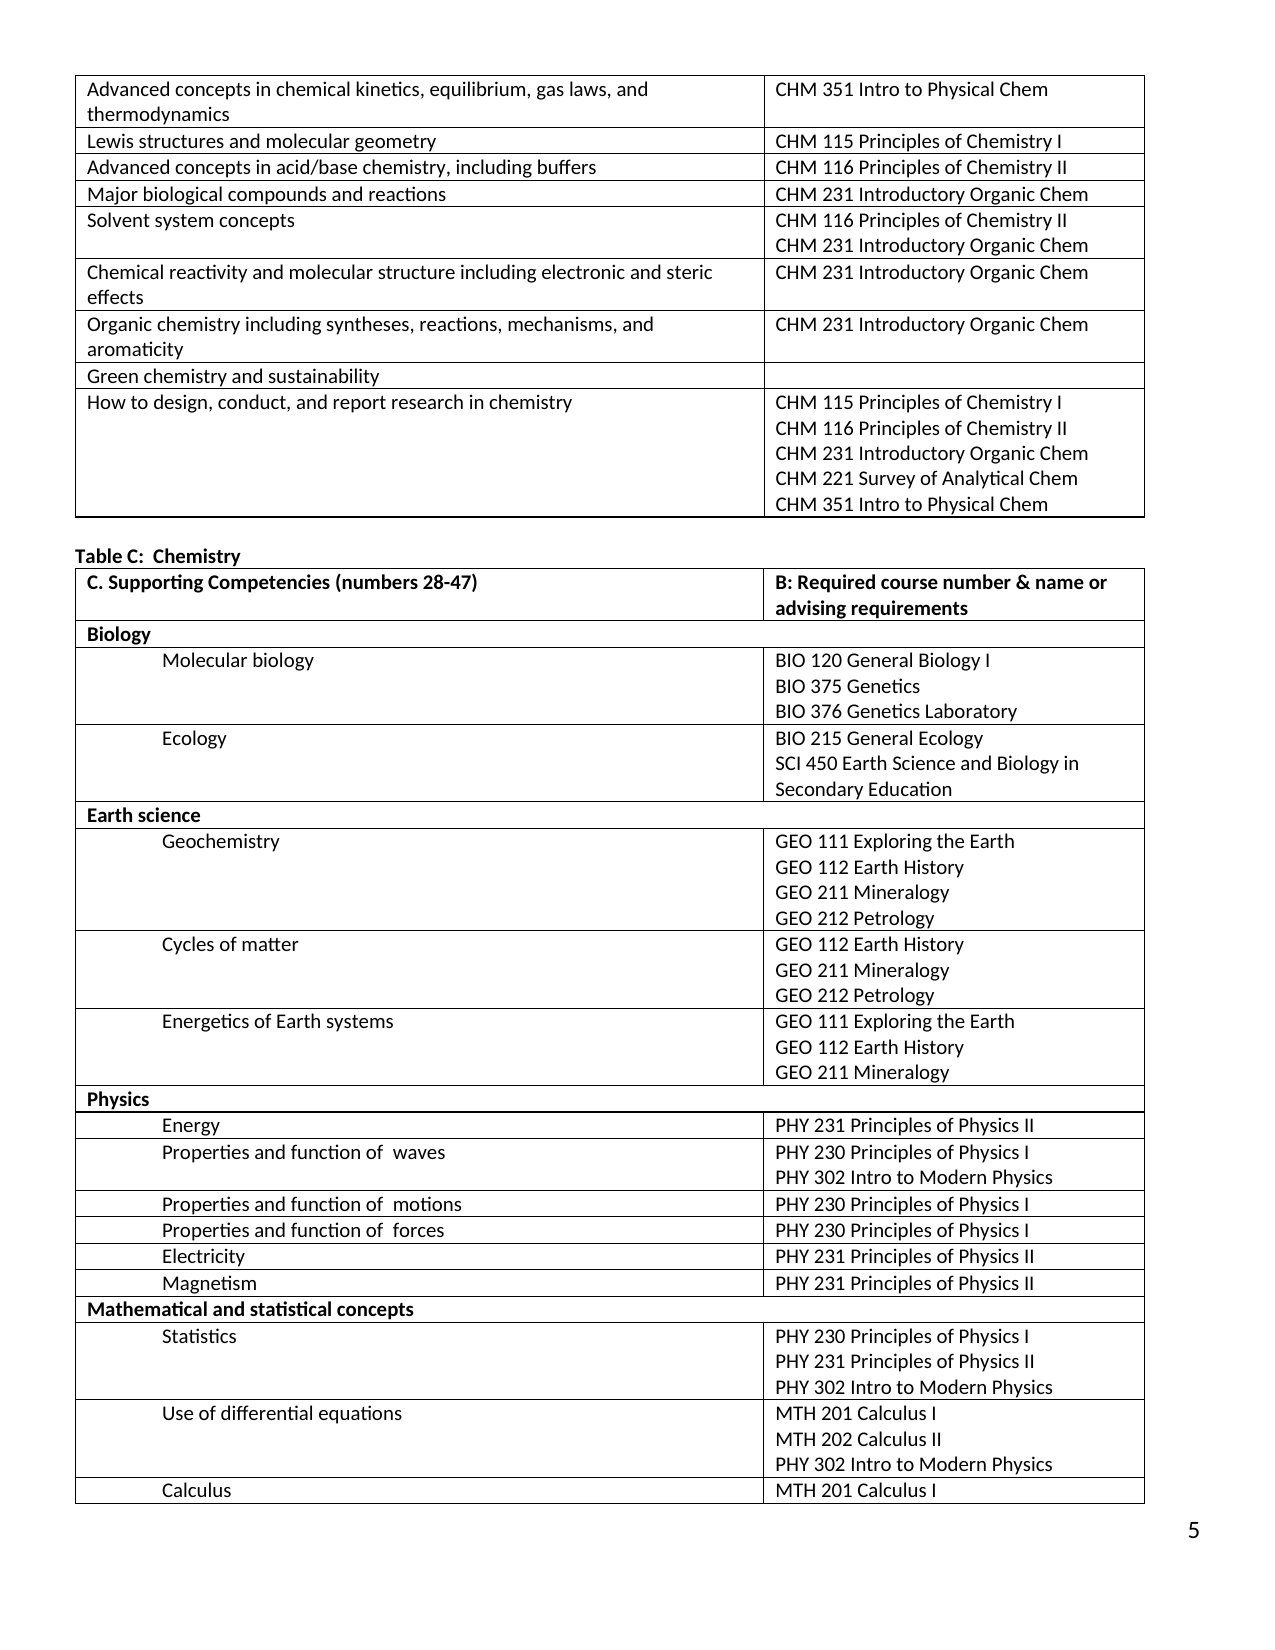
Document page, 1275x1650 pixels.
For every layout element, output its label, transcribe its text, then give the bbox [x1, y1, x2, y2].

table_cell Ecology [76, 725, 763, 801]
table_cell Use of differential equations [76, 1400, 763, 1477]
table_cell PHY 231 Principles of Physics II [764, 1270, 1144, 1296]
table_cell GEO 111 Exploring the Earth GEO 112 Earth History GEO 211 Mineralogy GEO 212 Petrology [764, 829, 1144, 930]
table_cell PHY 230 Principles of Physics I [764, 1191, 1144, 1216]
table_cell Advanced concepts in acid/base chemistry, including buffers [76, 154, 764, 180]
table_cell Chemical reactivity and molecular structure including electronic and steric effects [76, 259, 764, 310]
table_cell Major biological compounds and reactions [76, 181, 764, 206]
table_cell Physics [76, 1086, 1144, 1111]
table_cell Cycles of matter [76, 931, 763, 1008]
table_cell Mathematical and statistical concepts [76, 1297, 1144, 1322]
table_cell Lewis structures and molecular geometry [76, 128, 764, 153]
table_cell Biology [76, 621, 1144, 647]
table_cell CHM 116 Principles of Chemistry II [765, 154, 1144, 180]
table_cell CHM 231 Introductory Organic Chem [765, 259, 1144, 310]
table_cell Properties and function of forces [76, 1217, 763, 1243]
table_cell PHY 230 Principles of Physics I [764, 1217, 1144, 1243]
table_cell Energy [76, 1113, 763, 1138]
table_cell Solvent system concepts [76, 207, 764, 258]
table_cell PHY 231 Principles of Physics II [764, 1244, 1144, 1269]
table_cell Organic chemistry including syntheses, reactions, mechanisms, and aromaticity [76, 311, 764, 362]
table_cell Geochemistry [76, 829, 763, 930]
table_header B: Required course number & name or advising requirements [764, 569, 1144, 620]
table_cell Green chemistry and sustainability [76, 363, 764, 388]
table_cell BIO 120 General Biology I BIO 375 Genetics BIO 376 Genetics Laboratory [764, 648, 1144, 724]
table_cell GEO 112 Earth History GEO 211 Mineralogy GEO 212 Petrology [764, 931, 1144, 1008]
table_cell GEO 111 Exploring the Earth GEO 112 Earth History GEO 211 Mineralogy [764, 1009, 1144, 1085]
table_header C. Supporting Competencies (numbers 28-47) [76, 569, 763, 620]
table_cell Properties and function of motions [76, 1191, 763, 1216]
table_cell Magnetism [76, 1270, 763, 1296]
text Table C: Chemistry [75, 543, 1200, 568]
table_cell CHM 351 Intro to Physical Chem [765, 76, 1144, 127]
table_cell CHM 231 Introductory Organic Chem [765, 181, 1144, 206]
table_cell Molecular biology [76, 648, 763, 724]
table_cell BIO 215 General Ecology SCI 450 Earth Science and Biology in Secondary Education [764, 725, 1144, 801]
table_cell PHY 231 Principles of Physics II [764, 1113, 1144, 1138]
table_cell Statistics [76, 1323, 763, 1399]
table_cell MTH 201 Calculus I MTH 202 Calculus II PHY 302 Intro to Modern Physics [764, 1400, 1144, 1477]
table_cell Earth science [76, 802, 1144, 828]
table_cell CHM 115 Principles of Chemistry I CHM 116 Principles of Chemistry II CHM 231 Introductory Organic Chem CHM 221 Survey of Analytical Chem CHM 351 Intro to Physical Chem [765, 389, 1144, 516]
table_cell PHY 230 Principles of Physics I PHY 231 Principles of Physics II PHY 302 Intro to Modern Physics [764, 1323, 1144, 1399]
table_cell Advanced concepts in chemical kinetics, equilibrium, gas laws, and thermodynamics [76, 76, 764, 127]
table_cell CHM 231 Introductory Organic Chem [765, 311, 1144, 362]
table_cell PHY 230 Principles of Physics I PHY 302 Intro to Modern Physics [764, 1139, 1144, 1190]
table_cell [765, 128, 1144, 153]
table_cell Electricity [76, 1244, 763, 1269]
table_cell Calculus [76, 1478, 763, 1503]
table_cell How to design, conduct, and report research in chemistry [76, 389, 764, 516]
table_cell CHM 116 Principles of Chemistry II CHM 231 Introductory Organic Chem [765, 207, 1144, 258]
table_cell Energetics of Earth systems [76, 1009, 763, 1085]
table_cell Properties and function of waves [76, 1139, 763, 1190]
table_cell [764, 1478, 1144, 1503]
table_cell [765, 363, 1144, 388]
